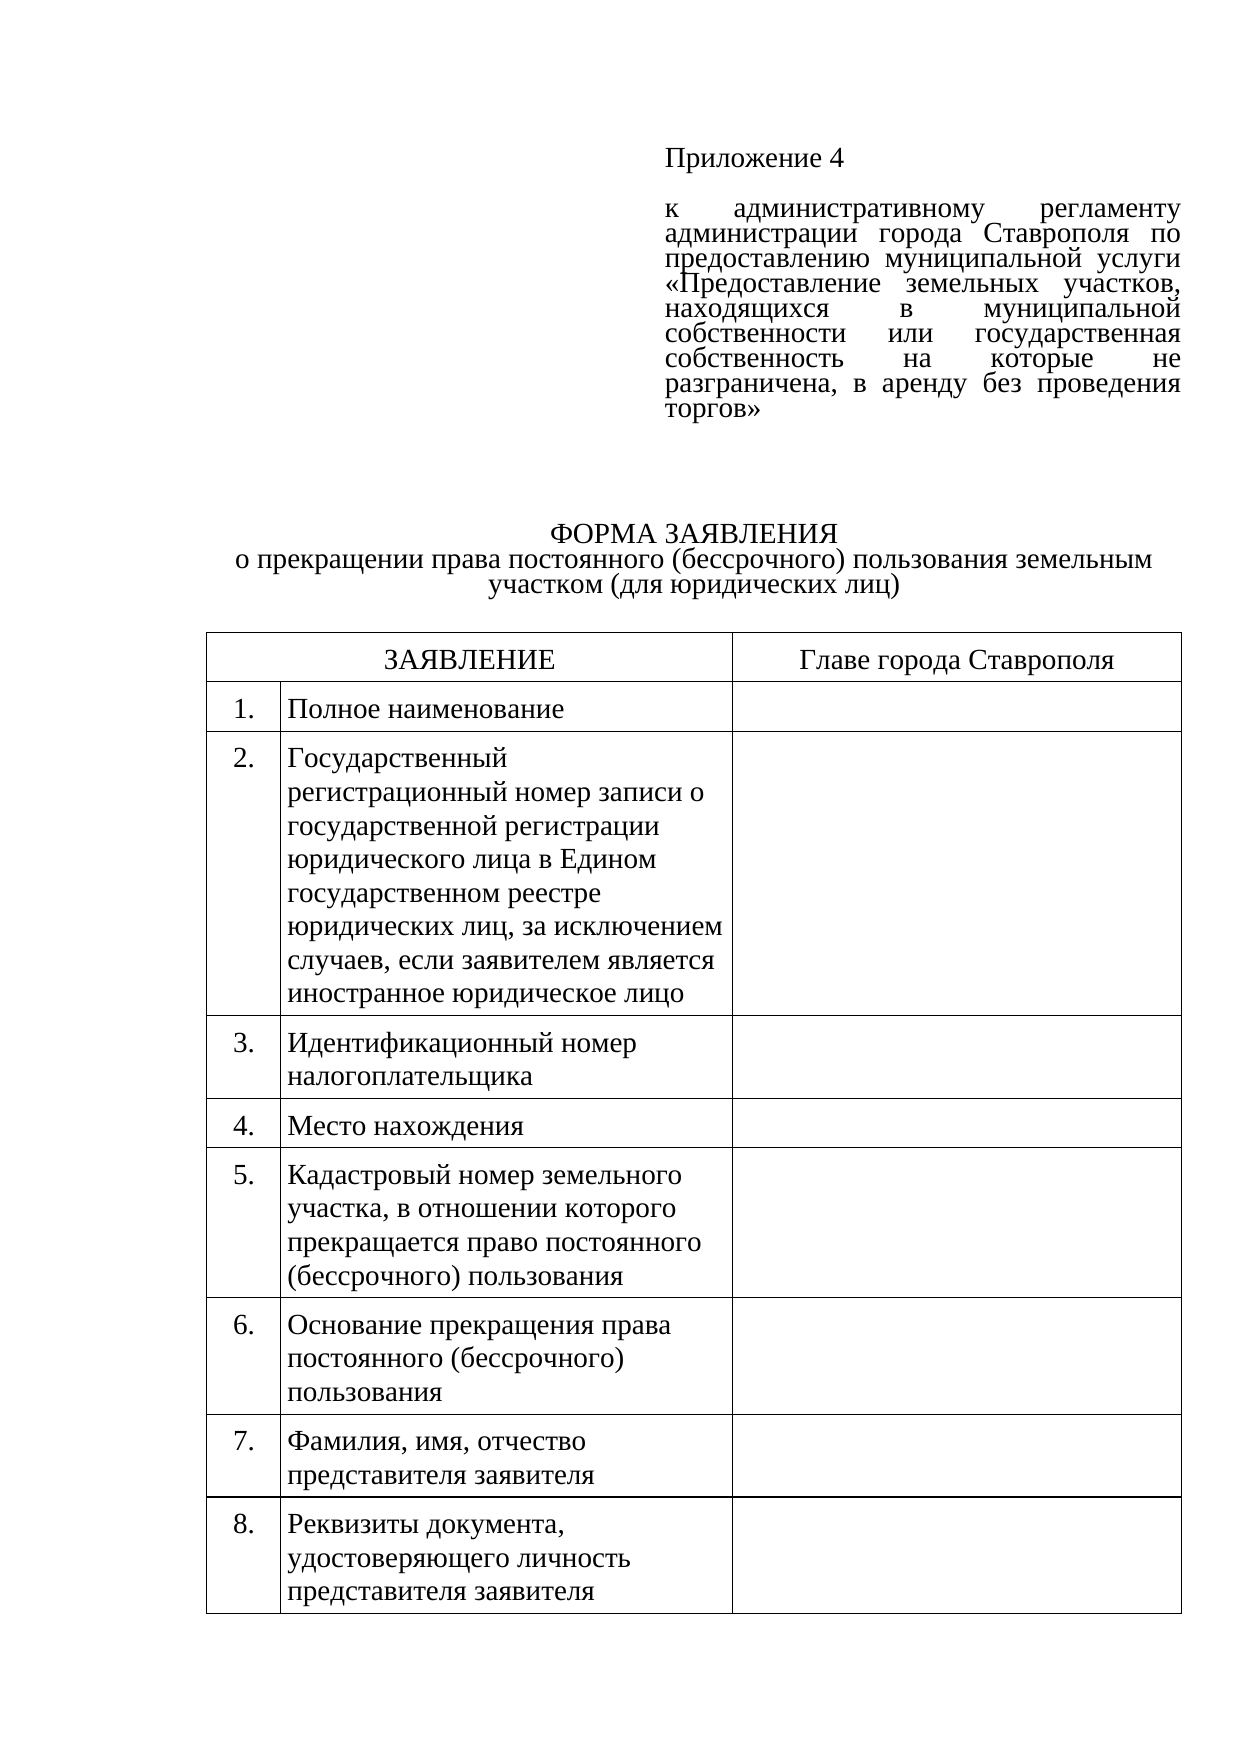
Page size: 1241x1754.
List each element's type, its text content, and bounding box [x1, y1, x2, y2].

text Приложение 4 [664, 148, 1181, 173]
table_cell 6. [207, 1298, 280, 1413]
table_cell [733, 1498, 1181, 1613]
table_cell [733, 1148, 1181, 1297]
table_cell [733, 1298, 1181, 1413]
table_cell [733, 1415, 1181, 1496]
table_cell 5. [207, 1148, 280, 1297]
table_cell Реквизиты документа, удостоверяющего личность представителя заявителя [281, 1498, 732, 1613]
table_cell Кадастровый номер земельного участка, в отношении которого прекращается право постоянного (бессрочного) пользования [281, 1148, 732, 1297]
text к административному регламенту администрации города Ставрополя по предоставлению муниципальной услуги «Предоставление земельных участков, находящихся в муниципальной собственности или государственная собственность на которые не разграничена, в аренду без проведения торгов» [664, 198, 1181, 423]
table_cell Основание прекращения права постоянного (бессрочного) пользования [281, 1298, 732, 1413]
table_cell [733, 1099, 1181, 1147]
table_cell [733, 732, 1181, 1015]
table_cell Государственный регистрационный номер записи о государственной регистрации юридического лица в Едином государственном реестре юридических лиц, за исключением случаев, если заявителем является иностранное юридическое лицо [281, 732, 732, 1015]
table_cell Место нахождения [281, 1099, 732, 1147]
table_cell 2. [207, 732, 280, 1015]
table_cell 3. [207, 1016, 280, 1098]
text о прекращении права постоянного (бессрочного) пользования земельным участком (для юридических лиц) [207, 548, 1181, 598]
table_header ЗАЯВЛЕНИЕ [207, 633, 732, 681]
table_cell Полное наименование [281, 682, 732, 731]
table_cell Фамилия, имя, отчество представителя заявителя [281, 1415, 732, 1496]
table_cell 1. [207, 682, 280, 731]
table_cell [733, 1016, 1181, 1098]
table_cell 8. [207, 1498, 280, 1613]
table_cell [733, 682, 1181, 731]
table_cell Идентификационный номер налогоплательщика [281, 1016, 732, 1098]
table_cell 4. [207, 1099, 280, 1147]
table_header Главе города Ставрополя [733, 633, 1181, 681]
table_cell 7. [207, 1415, 280, 1496]
text ФОРМА ЗАЯВЛЕНИЯ [207, 523, 1181, 548]
